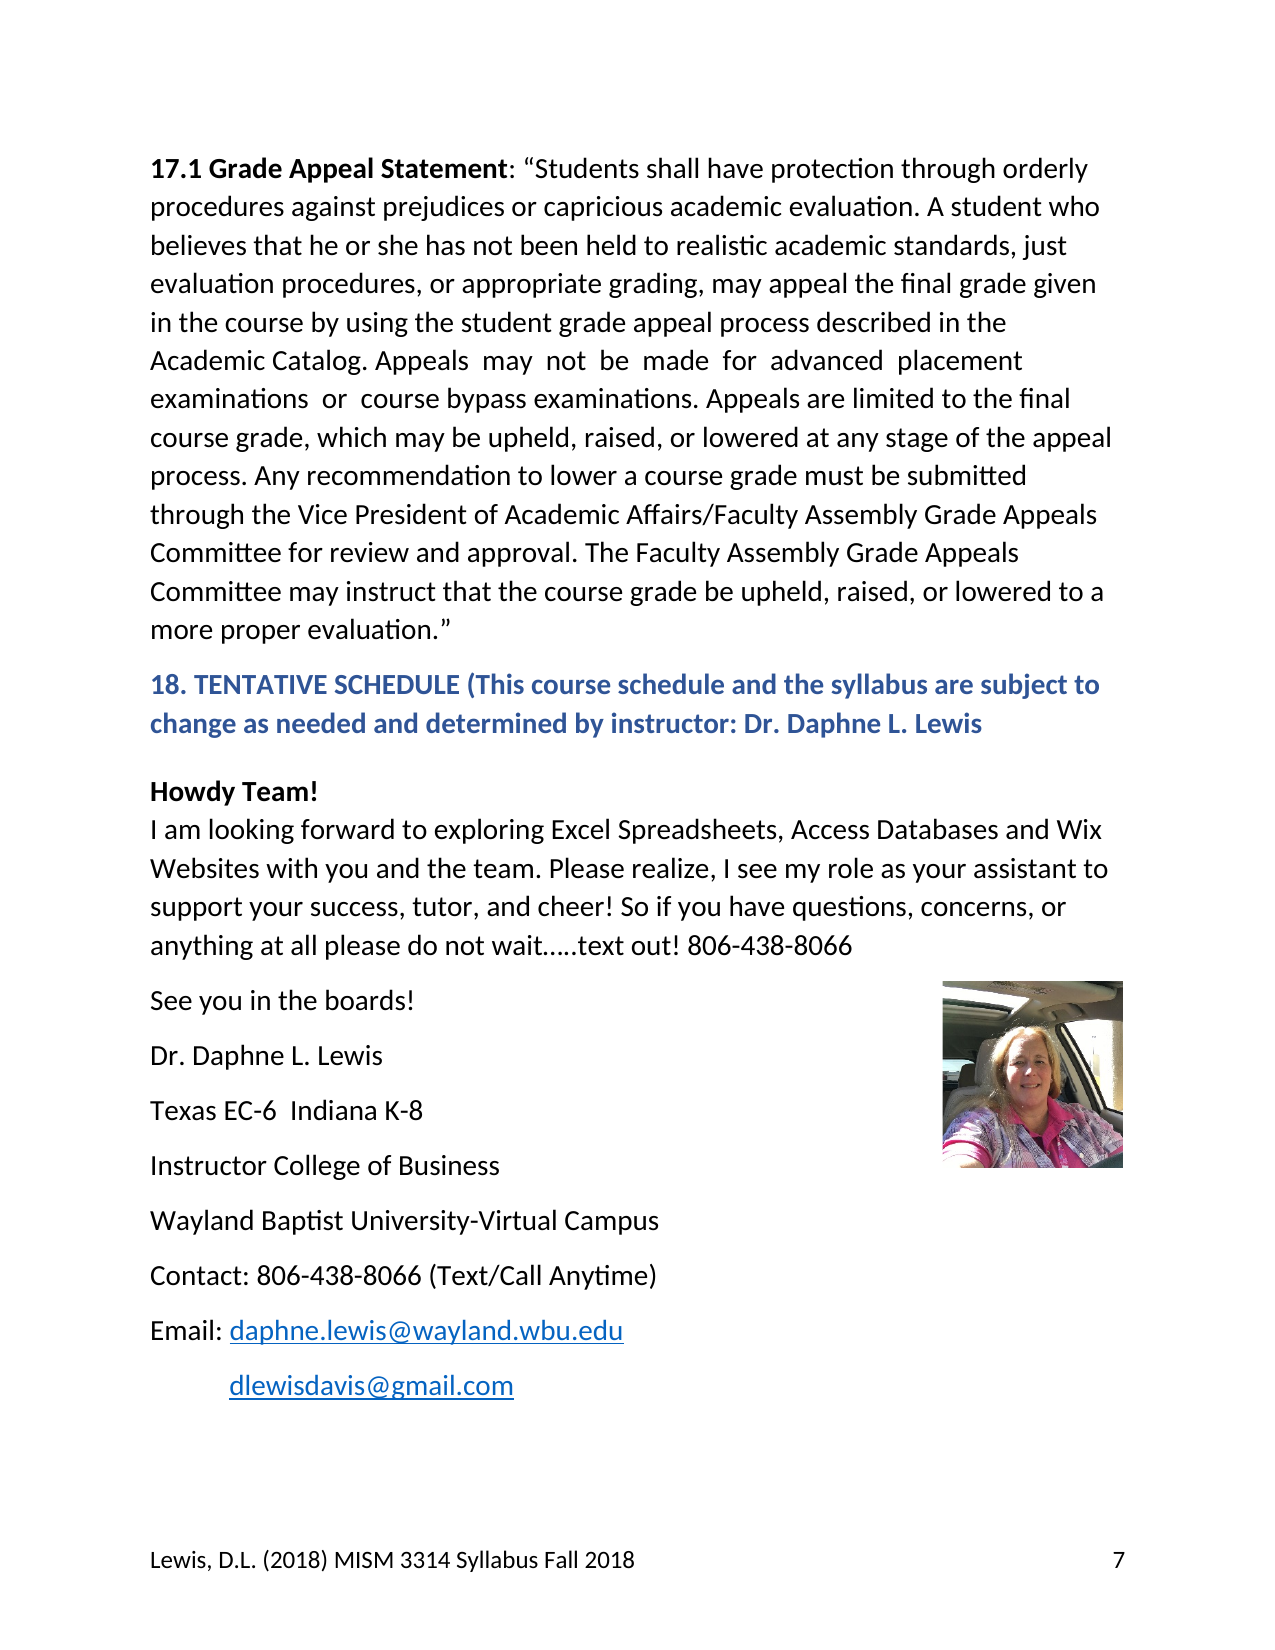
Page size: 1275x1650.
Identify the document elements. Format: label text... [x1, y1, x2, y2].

text See you in the boards! [150, 982, 942, 1017]
text Texas EC-6 Indiana K-8 [150, 1092, 942, 1127]
text Howdy Team! I am looking forward to exploring Excel Spreadsheets, Access Databases and Wix Websites with you and the team. Please realize, I see my role as your assistant to support your success, tutor, and cheer! So if you have questions, concerns, or anything at all please do not wait…..text out! 806-438-8066 [150, 773, 1125, 962]
text Contact: 806-438-8066 (Text/Call Anytime) [150, 1257, 1125, 1293]
picture [942, 981, 1123, 1168]
text dlewisdavis@gmail.com [150, 1367, 1125, 1403]
subtitle 18. TENTATIVE SCHEDULE (This course schedule and the syllabus are subject to change as needed and determined by instructor: Dr. Daphne L. Lewis [150, 666, 1125, 771]
text Wayland Baptist University-Virtual Campus [150, 1202, 1125, 1238]
text 17.1 Grade Appeal Statement: “Students shall have protection through orderly procedures against prejudices or capricious academic evaluation. A student who believes that he or she has not been held to realistic academic standards, just evaluation procedures, or appropriate grading, may appeal the final grade given in the course by using the student grade appeal process described in the Academic Catalog. Appeals may not be made for advanced placement examinations or course bypass examinations. Appeals are limited to the final course grade, which may be upheld, raised, or lowered at any stage of the appeal process. Any recommendation to lower a course grade must be submitted through the Vice President of Academic Affairs/Faculty Assembly Grade Appeals Committee for review and approval. The Faculty Assembly Grade Appeals Committee may instruct that the course grade be upheld, raised, or lowered to a more proper evaluation.” [150, 150, 1125, 647]
text Dr. Daphne L. Lewis [150, 1037, 942, 1072]
text Instructor College of Business [150, 1147, 1125, 1183]
text Email: daphne.lewis@wayland.wbu.edu [150, 1312, 1125, 1348]
